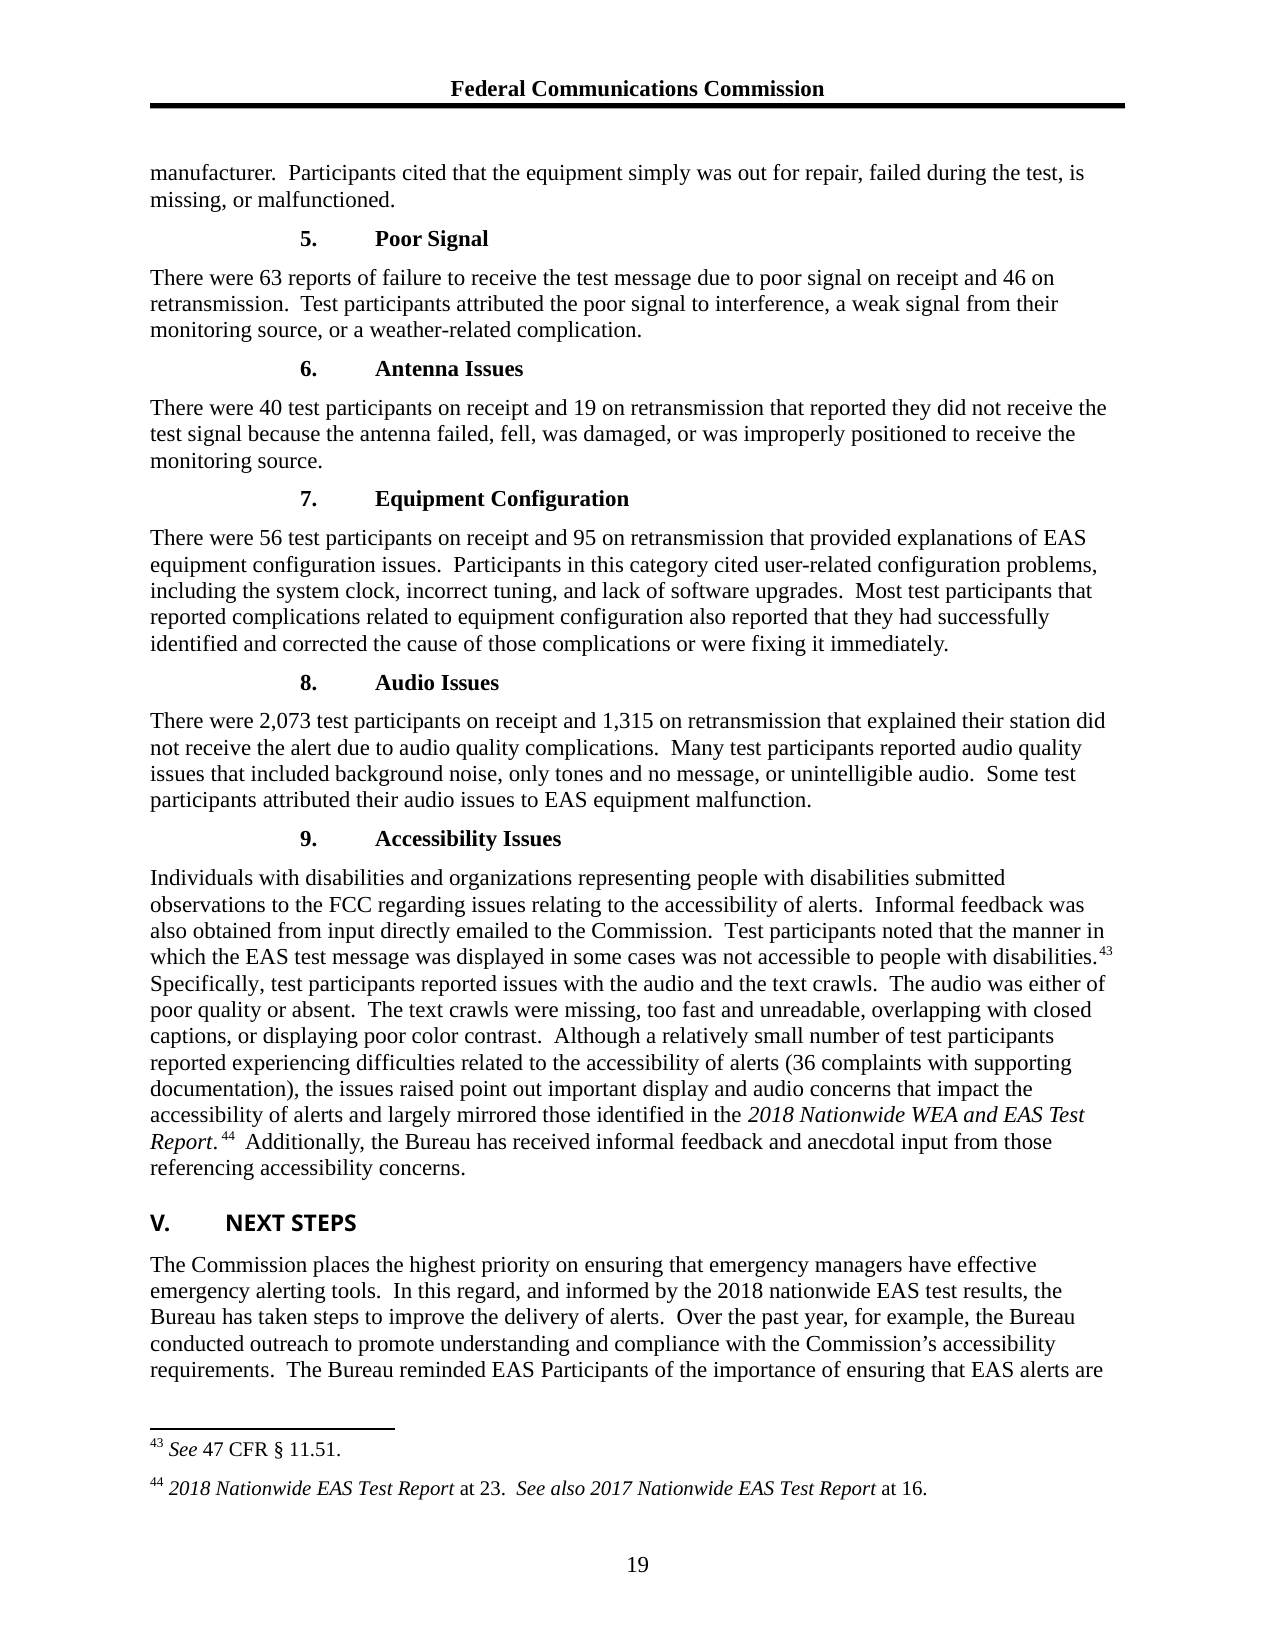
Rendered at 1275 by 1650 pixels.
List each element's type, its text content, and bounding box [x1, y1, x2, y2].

subtitle Audio Issues [300, 669, 1125, 695]
list There were 56 test participants on receipt and 95 on retransmission that provided explanations of EAS equipment configuration issues. Participants in this category cited user-related configuration problems, including the system clock, incorrect tuning, and lack of software upgrades. Most test participants that reported complications related to equipment configuration also reported that they had successfully identified and corrected the cause of those complications or were fixing it immediately. [150, 524, 1125, 656]
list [150, 159, 1125, 212]
list There were 40 test participants on receipt and 19 on retransmission that reported they did not receive the test signal because the antenna failed, fell, was damaged, or was improperly positioned to receive the monitoring source. [150, 394, 1125, 473]
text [150, 1251, 1125, 1382]
list There were 63 reports of failure to receive the test message due to poor signal on receipt and 46 on retransmission. Test participants attributed the poor signal to interference, a weak signal from their monitoring source, or a weather-related complication. [150, 263, 1125, 343]
list There were 2,073 test participants on receipt and 1,315 on retransmission that explained their station did not receive the alert due to audio quality complications. Many test participants reported audio quality issues that included background noise, only tones and no message, or unintelligible audio. Some test participants attributed their audio issues to EAS equipment malfunction. [150, 707, 1125, 813]
subtitle Equipment Configuration [300, 486, 1125, 512]
subtitle Accessibility Issues [300, 825, 1125, 852]
subtitle Poor Signal [300, 225, 1125, 251]
subtitle Antenna Issues [300, 355, 1125, 381]
text Individuals with disabilities and organizations representing people with disabilities submitted observations to the FCC regarding issues relating to the accessibility of alerts. Informal feedback was also obtained from input directly emailed to the Commission. Test participants noted that the manner in which the EAS test message was displayed in some cases was not accessible to people with disabilities. Specifically, test participants reported issues with the audio and the text crawls. The audio was either of poor quality or absent. The text crawls were missing, too fast and unreadable, overlapping with closed captions, or displaying poor color contrast. Although a relatively small number of test participants reported experiencing difficulties related to the accessibility of alerts (36 complaints with supporting documentation), the issues raised point out important display and audio concerns that impact the accessibility of alerts and largely mirrored those identified in the 2018 Nationwide WEA and EAS Test Report. Additionally, the Bureau has received informal feedback and anecdotal input from those referencing accessibility concerns. [150, 864, 1125, 1181]
subtitle Next steps [150, 1207, 1125, 1238]
